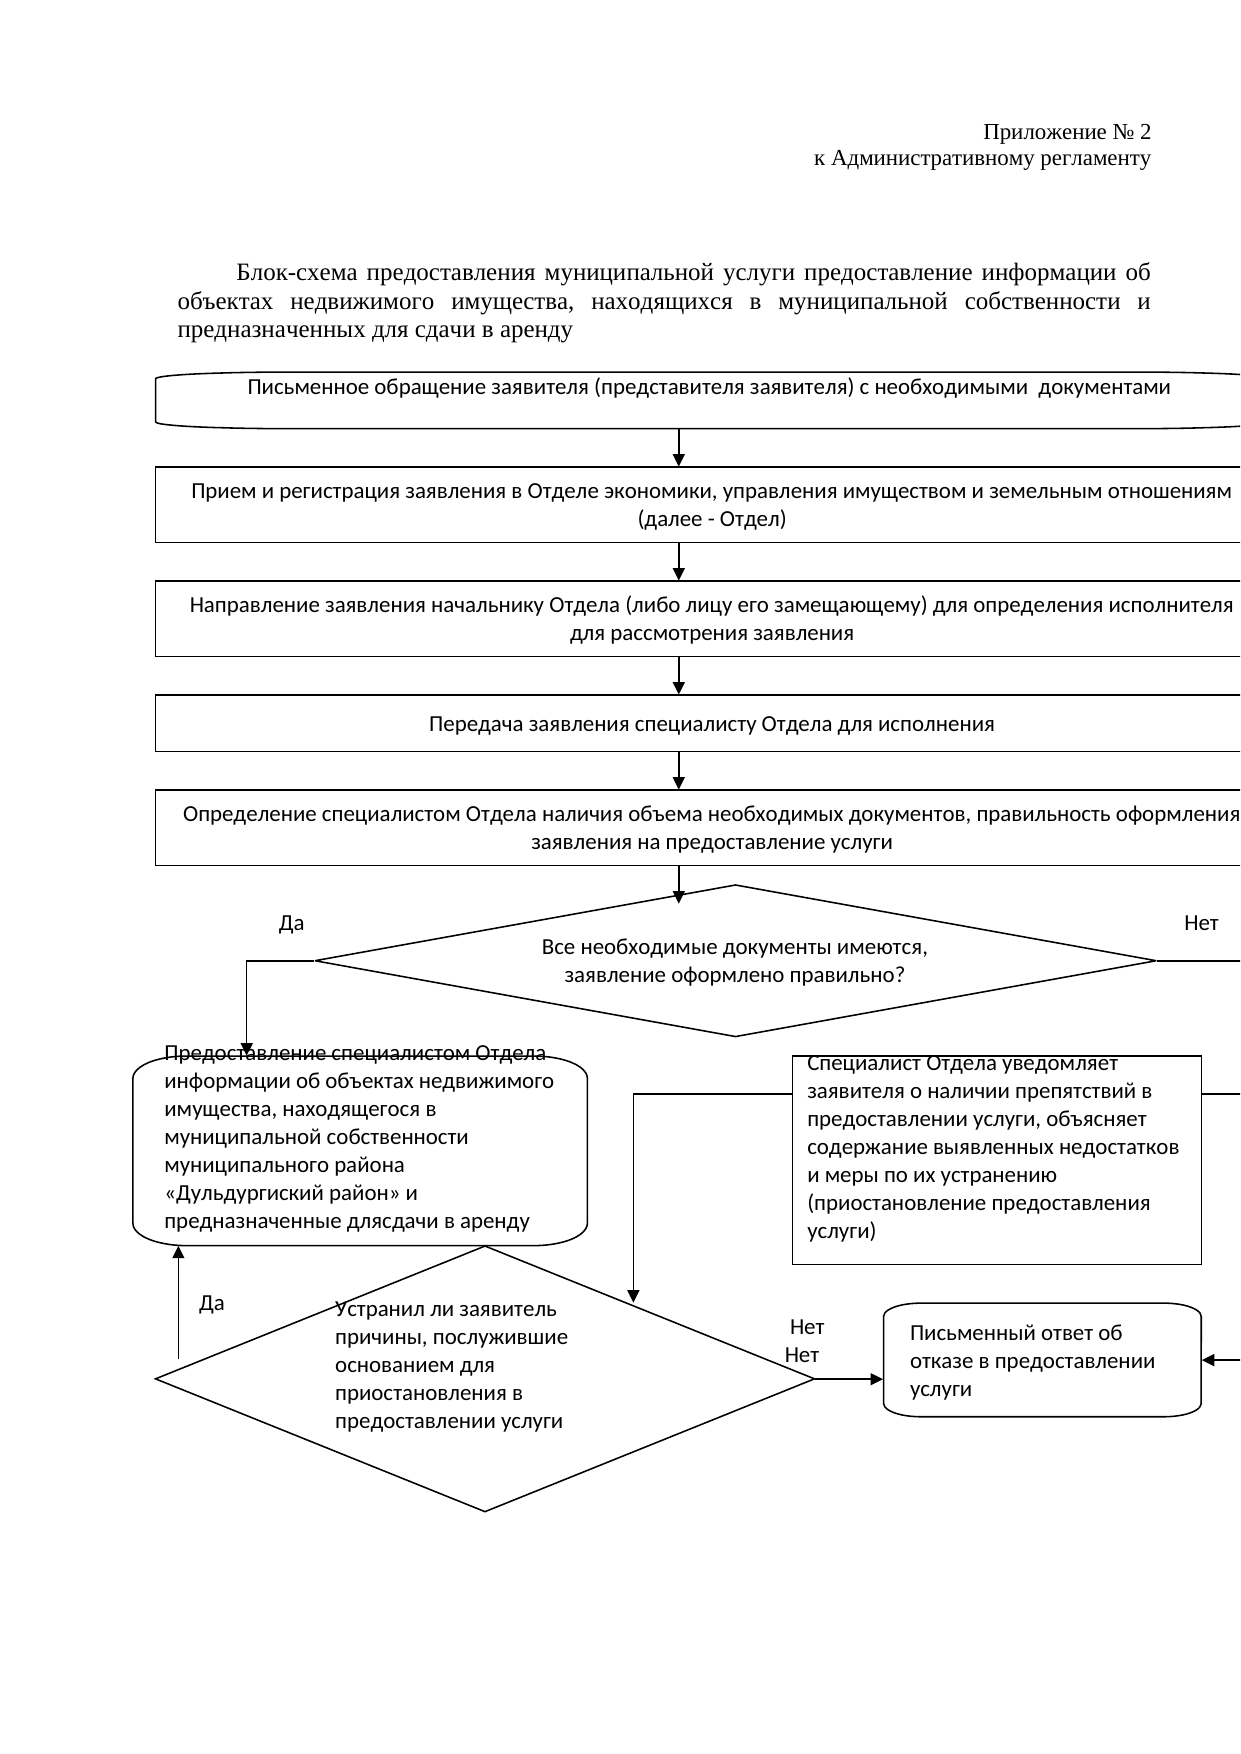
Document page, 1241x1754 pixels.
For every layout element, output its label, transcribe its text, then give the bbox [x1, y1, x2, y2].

text Блок-схема предоставления муниципальной услуги предоставление информации об объектах недвижимого имущества, находящихся в муниципальной собственности и предназначенных для сдачи в аренду [177, 257, 1152, 343]
text к Административному регламенту [177, 144, 1152, 171]
text Приложение № 2 [177, 118, 1152, 144]
